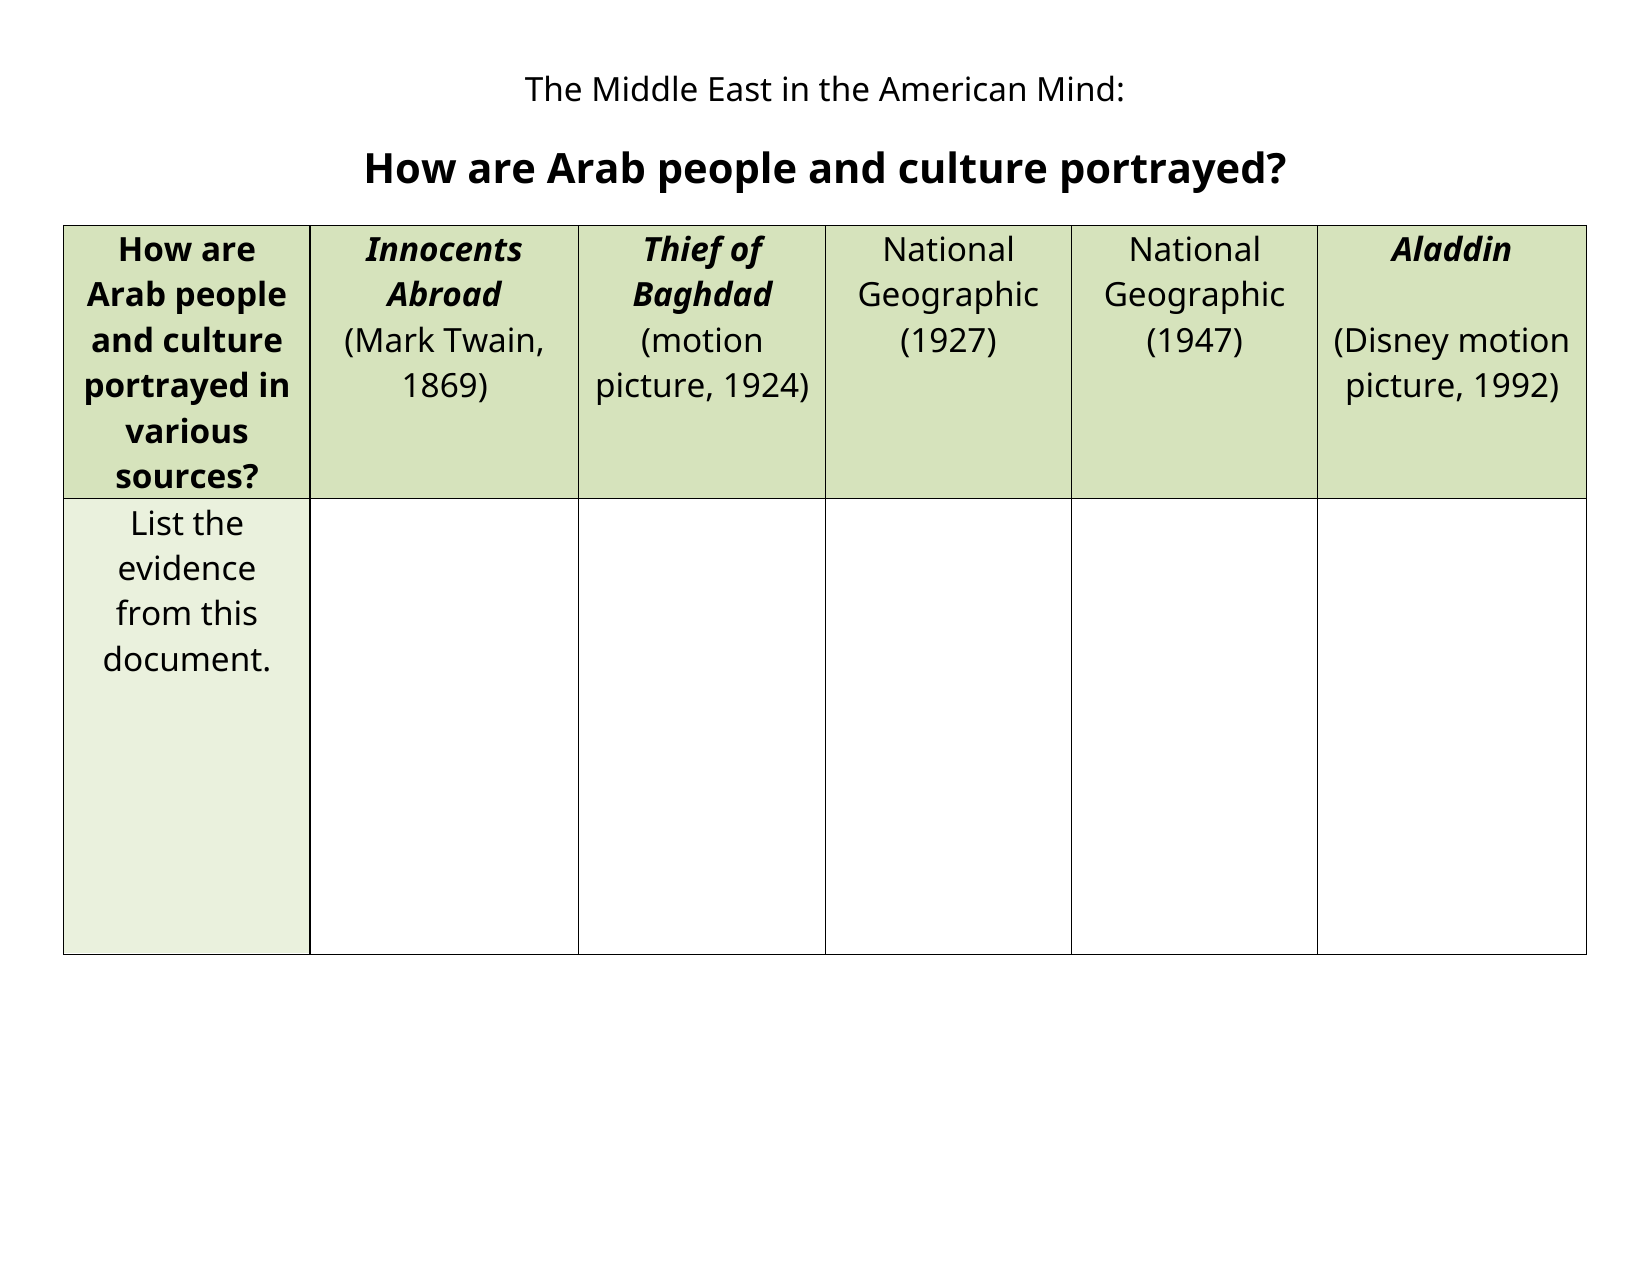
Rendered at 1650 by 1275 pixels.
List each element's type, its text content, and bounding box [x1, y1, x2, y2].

table_cell [826, 499, 1071, 953]
text The Middle East in the American Mind: [75, 66, 1575, 111]
table_header Innocents Abroad (Mark Twain, 1869) [311, 226, 578, 498]
table_header Aladdin (Disney motion picture, 1992) [1318, 226, 1586, 498]
table_header How are Arab people and culture portrayed in various sources? [64, 226, 309, 498]
text How are Arab people and culture portrayed? [75, 139, 1575, 195]
table_cell [1072, 499, 1317, 953]
table_cell [579, 499, 825, 953]
table_header Thief of Baghdad (motion picture, 1924) [579, 226, 825, 498]
table_header National Geographic (1947) [1072, 226, 1317, 498]
table_cell List the evidence from this document. [64, 499, 309, 953]
table_cell [1318, 499, 1586, 953]
table_header National Geographic (1927) [826, 226, 1071, 498]
table_cell [311, 499, 578, 953]
